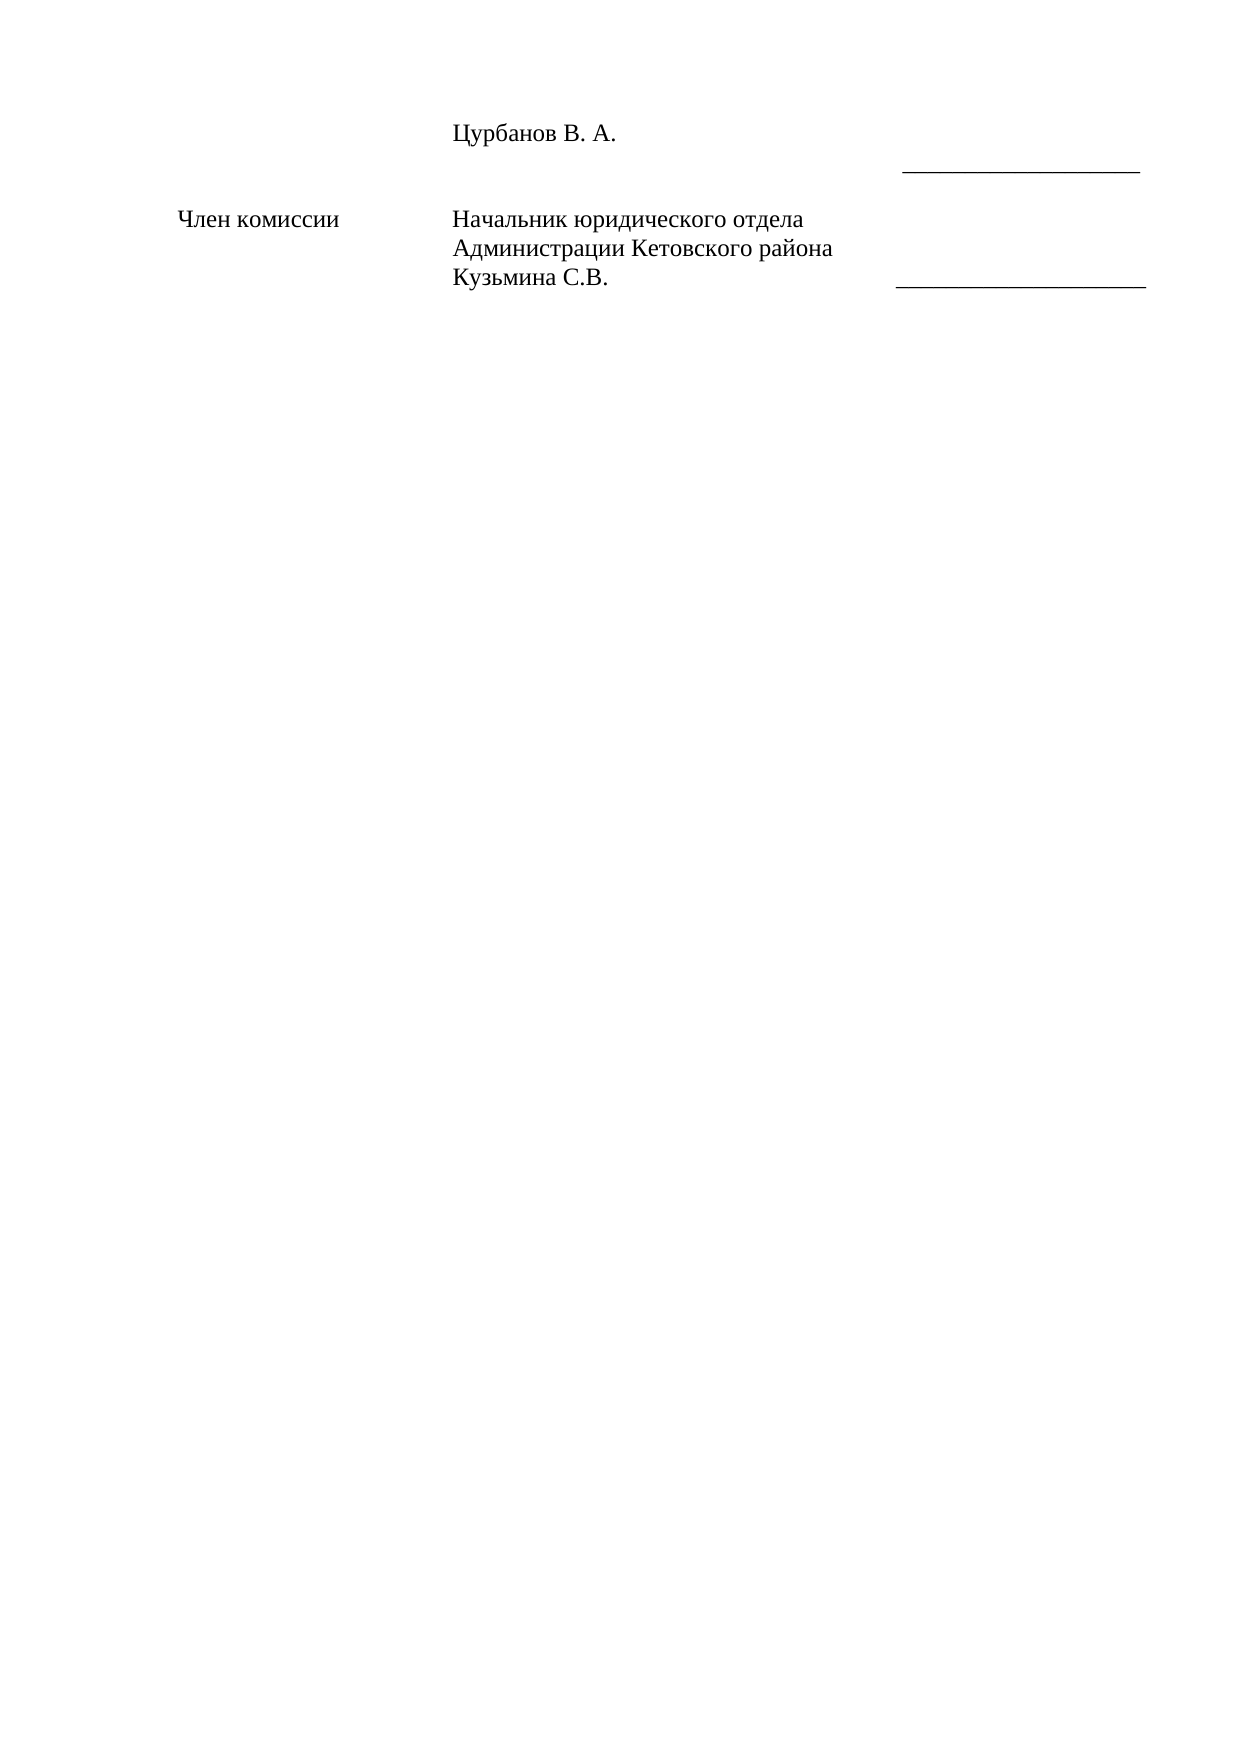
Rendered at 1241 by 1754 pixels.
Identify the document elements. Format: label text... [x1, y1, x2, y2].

text Администрации Кетовского района [177, 233, 1152, 262]
text Цурбанов В. А. [177, 118, 1152, 147]
text Член комиссии Начальник юридического отдела [177, 204, 1152, 233]
text ___________________ [177, 147, 1152, 176]
text Кузьмина С.В. ____________________ [177, 262, 1152, 291]
